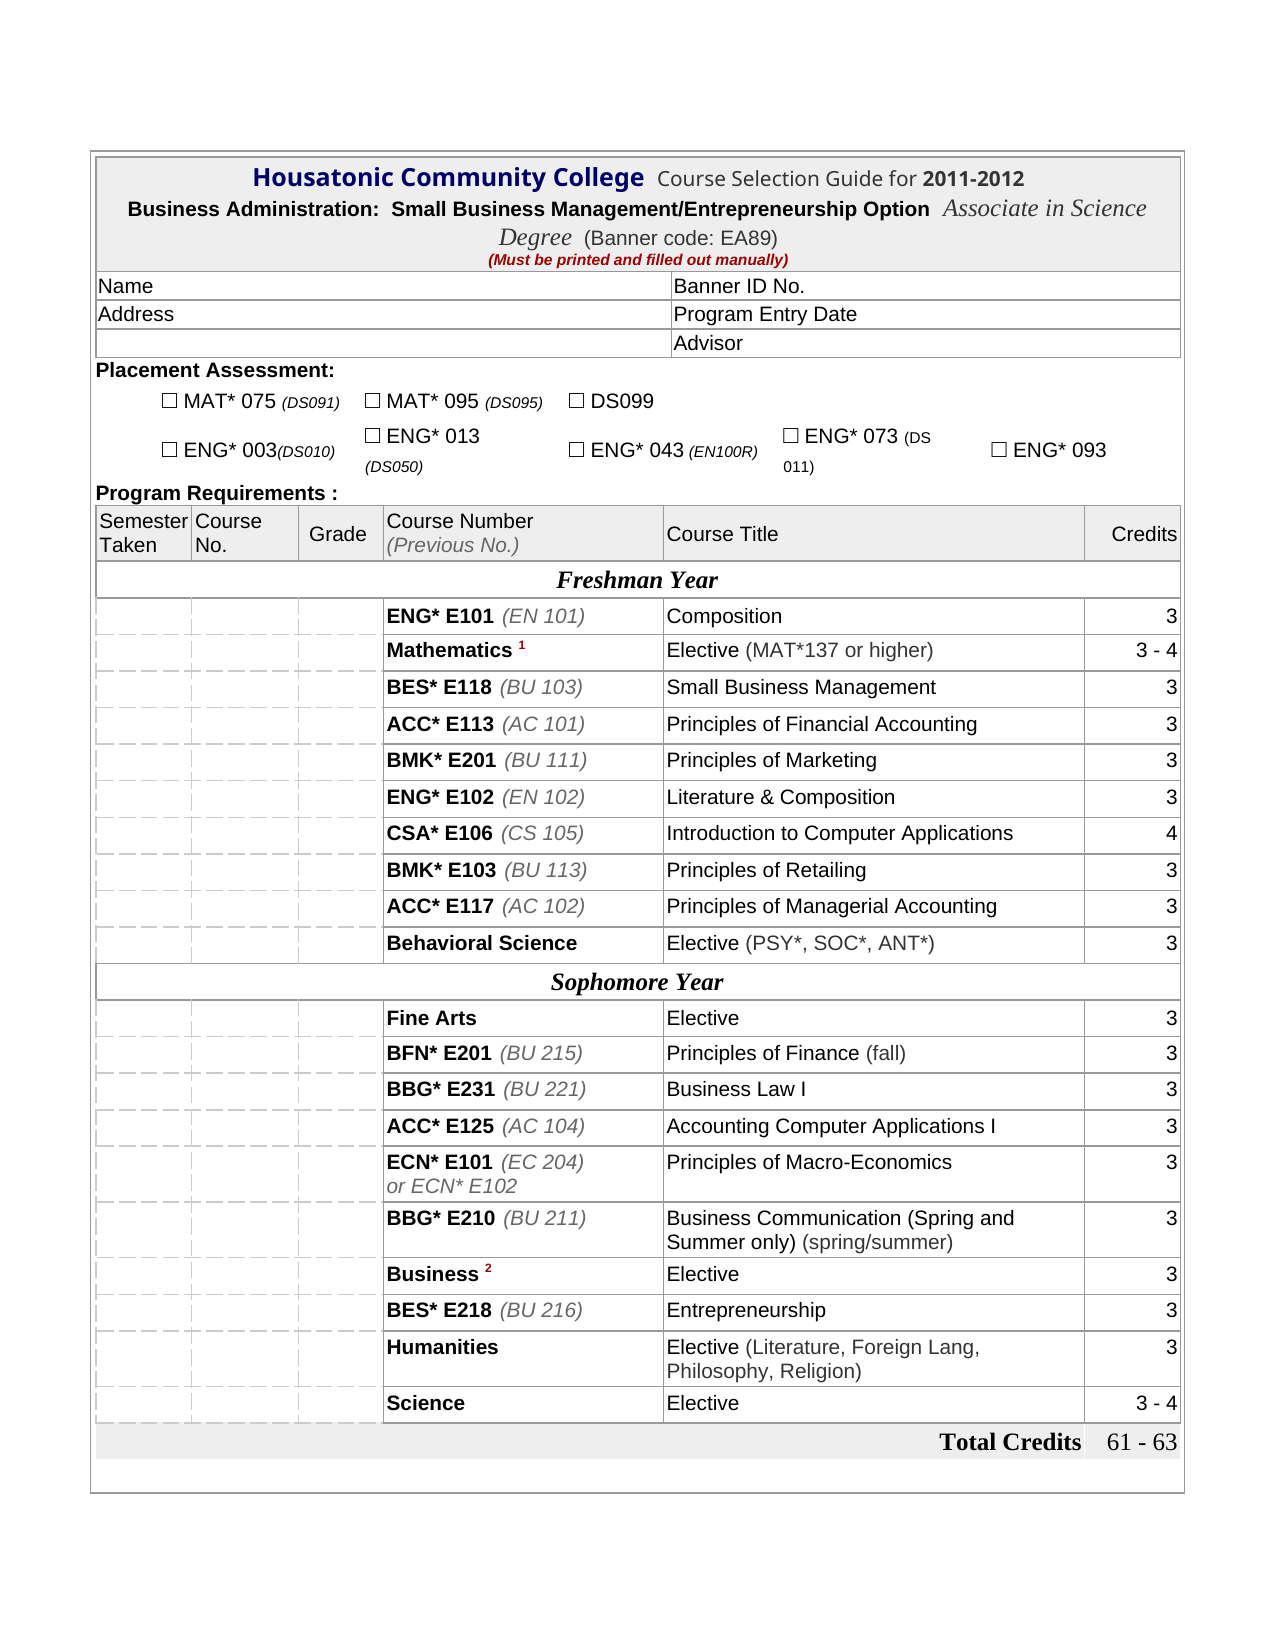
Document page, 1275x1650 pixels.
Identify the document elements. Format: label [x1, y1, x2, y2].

table_header [91, 152, 1184, 1492]
